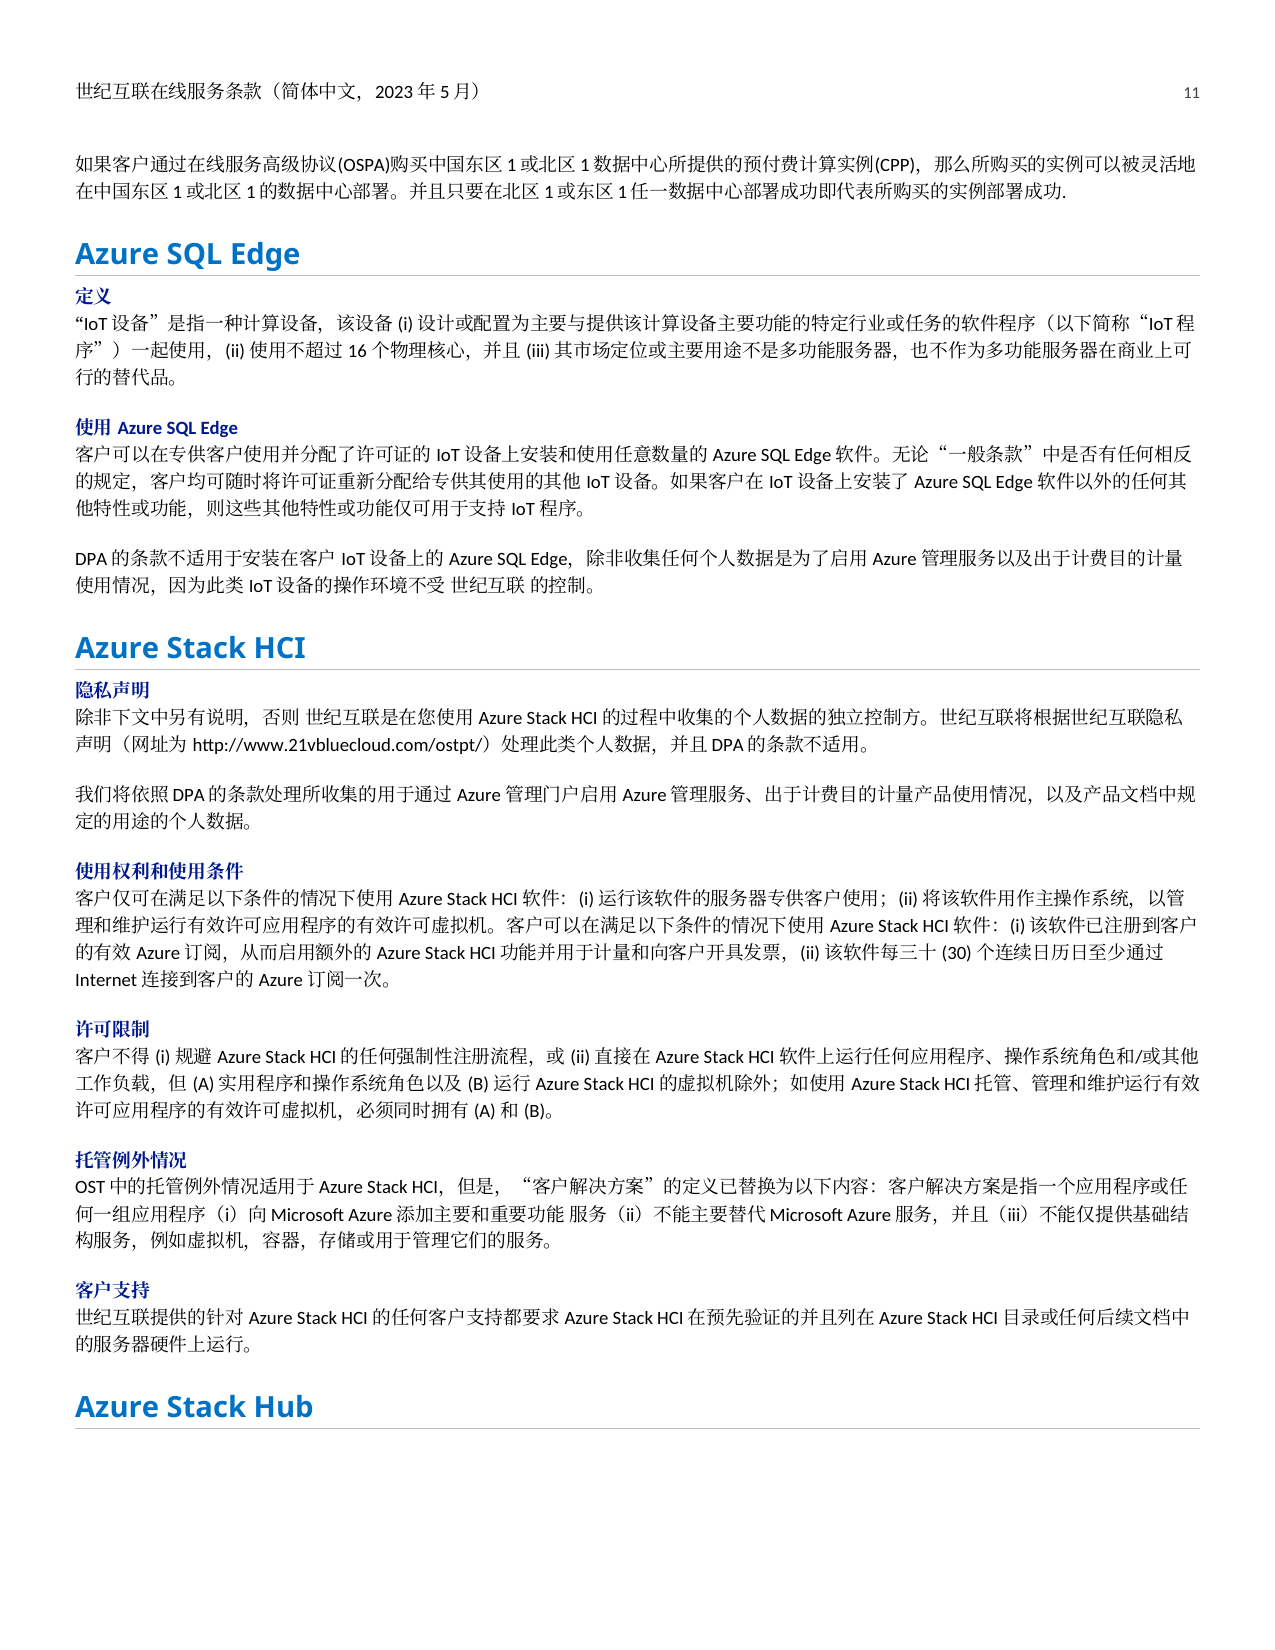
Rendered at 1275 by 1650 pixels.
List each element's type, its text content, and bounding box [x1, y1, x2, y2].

subtitle Azure SQL Edge [75, 233, 1200, 275]
list 客户仅可在满足以下条件的情况下使用 Azure Stack HCI 软件：(i) 运行该软件的服务器专供客户使用；(ii) 将该软件用作主操作系统，以管理和维护运行有效许可应用程序的有效许可虚拟机。客户可以在满足以下条件的情况下使用 Azure Stack HCI 软件：(i) 该软件已注册到客户的有效 Azure 订阅，从而启用额外的 Azure Stack HCI 功能并用于计量和向客户开具发票，(ii) 该软件每三十 (30) 个连续日历日至少通过 Internet 连接到客户的 Azure 订阅一次。 [75, 884, 1200, 992]
subtitle 许可限制 [75, 1014, 1200, 1042]
subtitle 客户支持 [75, 1276, 1200, 1303]
subtitle Azure Stack HCI [75, 627, 1200, 669]
subtitle 使用 Azure SQL Edge [75, 413, 1200, 440]
list DPA 的条款不适用于安装在客户 IoT 设备上的 Azure SQL Edge，除非收集任何个人数据是为了启用 Azure 管理服务以及出于计费目的计量使用情况，因为此类 IoT 设备的操作环境不受 世纪互联 的控制。 [75, 544, 1200, 598]
subtitle Azure Stack Hub [75, 1386, 1200, 1428]
list 除非下文中另有说明，否则 世纪互联是在您使用 Azure Stack HCI 的过程中收集的个人数据的独立控制方。世纪互联将根据世纪互联隐私声明（网址为 http://www.21vbluecloud.com/ostpt/）处理此类个人数据，并且DPA的条款不适用。 [75, 703, 1200, 757]
subtitle 隐私声明 [75, 676, 1200, 703]
subtitle 使用权利和使用条件 [75, 857, 1200, 884]
subtitle 托管例外情况 [75, 1145, 1200, 1172]
list 如果客户通过在线服务高级协议(OSPA)购买中国东区1或北区1数据中心所提供的预付费计算实例(CPP)，那么所购买的实例可以被灵活地在中国东区1或北区1的数据中心部署。并且只要在北区1或东区1任一数据中心部署成功即代表所购买的实例部署成功. [75, 150, 1200, 204]
list 世纪互联提供的针对 Azure Stack HCI 的任何客户支持都要求 Azure Stack HCI 在预先验证的并且列在Azure Stack HCI 目录或任何后续文档中的服务器硬件上运行。 [75, 1303, 1200, 1357]
list “IoT 设备”是指一种计算设备，该设备 (i) 设计或配置为主要与提供该计算设备主要功能的特定行业或任务的软件程序（以下简称“IoT 程序”）一起使用，(ii) 使用不超过 16 个物理核心，并且 (iii) 其市场定位或主要用途不是多功能服务器，也不作为多功能服务器在商业上可行的替代品。 [75, 309, 1200, 390]
list 客户不得 (i) 规避 Azure Stack HCI 的任何强制性注册流程，或 (ii) 直接在 Azure Stack HCI 软件上运行任何应用程序、操作系统角色和/或其他工作负载，但 (A) 实用程序和操作系统角色以及 (B) 运行 Azure Stack HCI 的虚拟机除外；如使用 Azure Stack HCI 托管、管理和维护运行有效许可应用程序的有效许可虚拟机，必须同时拥有 (A) 和 (B)。 [75, 1042, 1200, 1122]
subtitle 定义 [75, 282, 1200, 309]
list OST中的托管例外情况适用于Azure Stack HCI，但是，“客户解决方案”的定义已替换为以下内容：客户解决方案是指一个应用程序或任何一组应用程序（i）向Microsoft Azure添加主要和重要功能 服务（ii）不能主要替代Microsoft Azure服务，并且（iii）不能仅提供基础结构服务，例如虚拟机，容器，存储或用于管理它们的服务。 [75, 1172, 1200, 1253]
list 我们将依照DPA的条款处理所收集的用于通过 Azure 管理门户启用 Azure 管理服务、出于计费目的计量产品使用情况，以及产品文档中规定的用途的个人数据。 [75, 780, 1200, 834]
list 客户可以在专供客户使用并分配了许可证的 IoT 设备上安装和使用任意数量的 Azure SQL Edge 软件。无论“一般条款”中是否有任何相反的规定，客户均可随时将许可证重新分配给专供其使用的其他 IoT 设备。如果客户在 IoT 设备上安装了 Azure SQL Edge 软件以外的任何其他特性或功能，则这些其他特性或功能仅可用于支持 IoT 程序。 [75, 440, 1200, 521]
